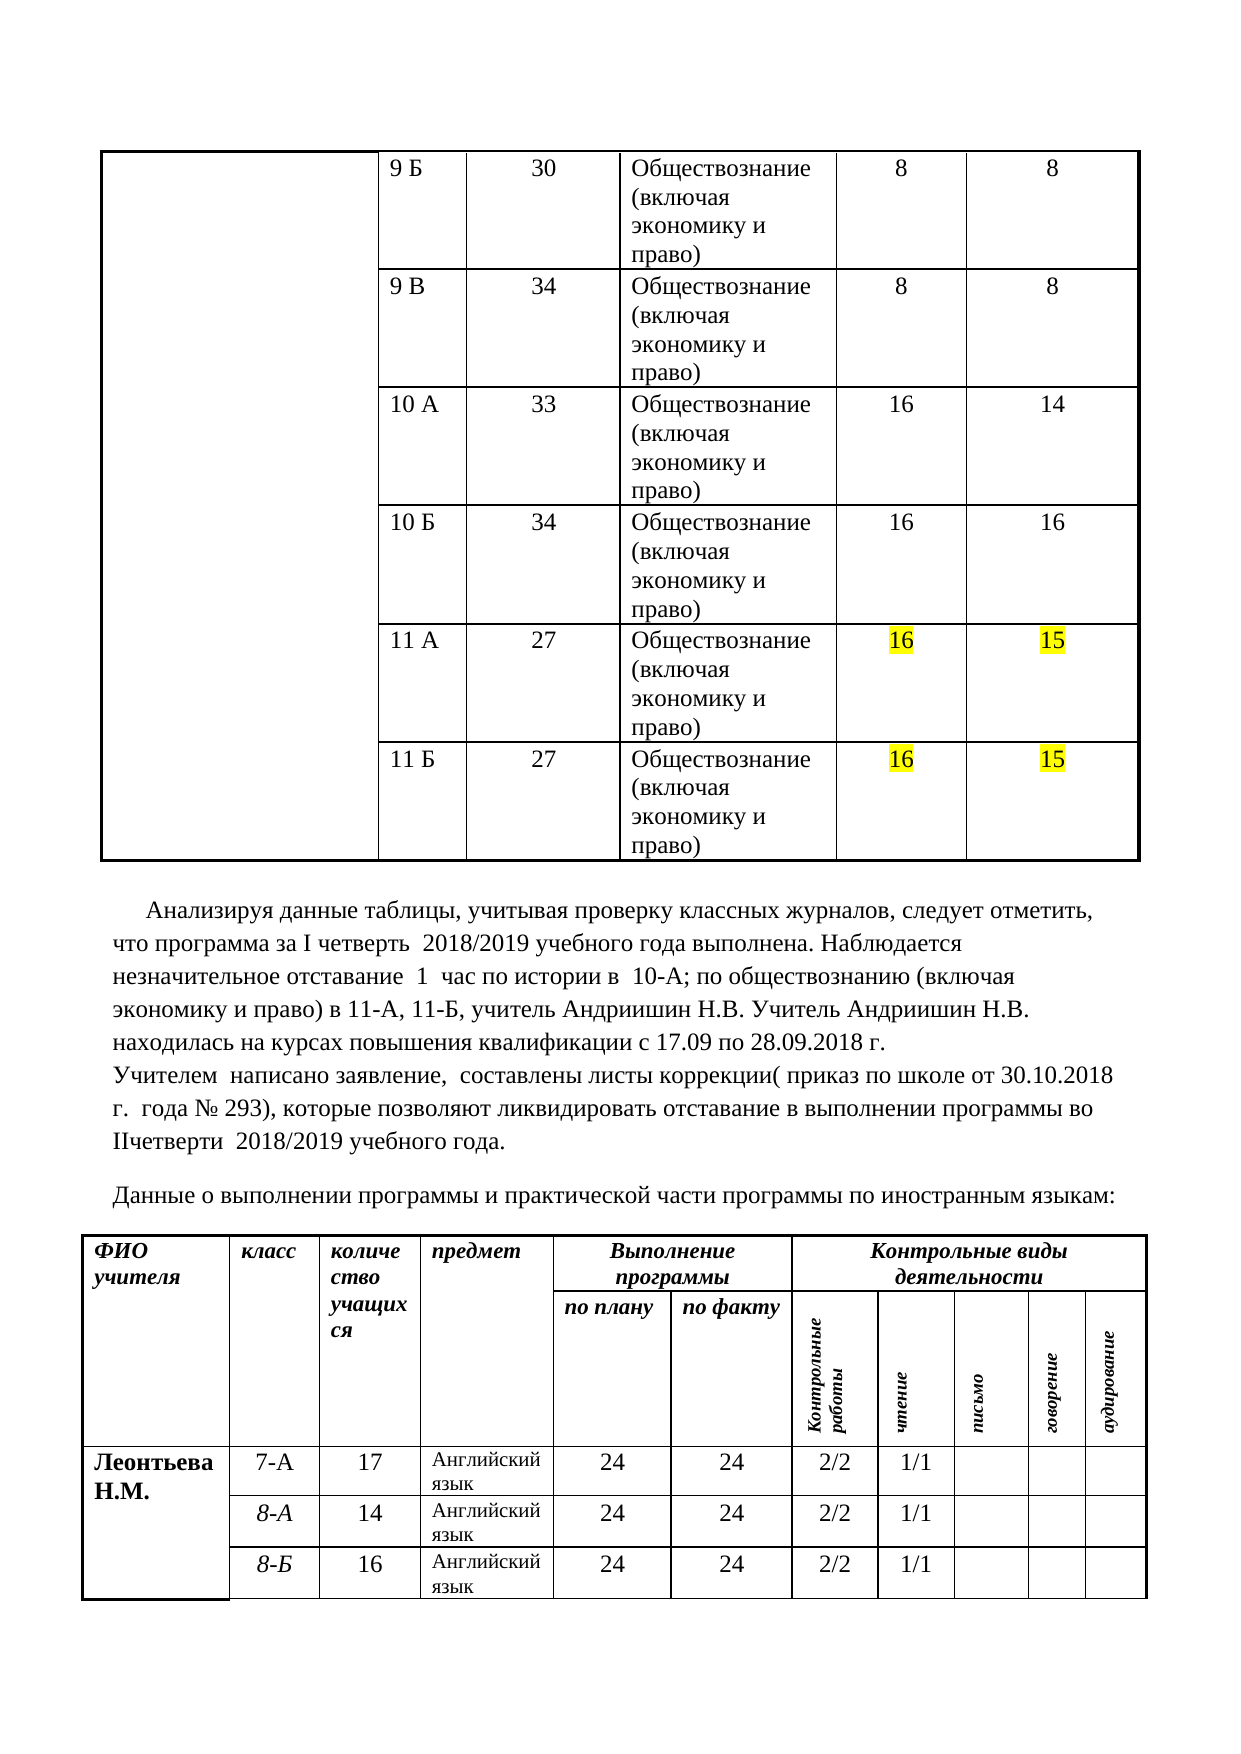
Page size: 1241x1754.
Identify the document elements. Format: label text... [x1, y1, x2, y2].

table_cell 24 [672, 1496, 791, 1546]
table_cell 16 [837, 506, 966, 622]
table_cell Леонтьева Н.М. [84, 1447, 229, 1598]
table_cell [1029, 1447, 1085, 1495]
text Учителем написано заявление, составлены листы коррекции( приказ по школе от 30.10.2018 г. года № 293), которые позволяют ликвидировать отставание в выполнении программы во IIчетверти 2018/2019 учебного года. [112, 1060, 1128, 1155]
table_cell 8 [966, 152, 1137, 268]
table_cell Английский язык [421, 1447, 553, 1495]
table_cell [1086, 1496, 1145, 1546]
table_cell Английский язык [421, 1496, 553, 1546]
table_header ФИО учителя [84, 1237, 229, 1446]
table_cell [1086, 1548, 1145, 1598]
table_cell 27 [467, 625, 619, 741]
table_cell 1/1 [879, 1548, 954, 1598]
table_cell 2/2 [793, 1548, 877, 1598]
table_cell 8-Б [230, 1548, 319, 1598]
table_cell Контрольные работы [793, 1292, 877, 1446]
table_cell Обществознание (включая экономику и право) [621, 625, 836, 741]
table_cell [621, 388, 836, 504]
table_cell 9 Б [379, 152, 467, 268]
table_cell [1086, 1447, 1145, 1495]
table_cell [620, 152, 836, 268]
table_cell 8-А [230, 1496, 319, 1546]
table_cell 2/2 [793, 1496, 877, 1546]
table_header количество учащихся [320, 1237, 420, 1446]
table_cell [1029, 1496, 1085, 1546]
table_cell 9 В [379, 270, 466, 386]
table_cell письмо [955, 1292, 1028, 1446]
table_cell 16 [837, 743, 966, 859]
table_cell 11 А [379, 625, 466, 741]
table_cell Обществознание (включая экономику и право) [621, 743, 836, 859]
table_cell 16 [967, 506, 1137, 622]
table_cell 17 [320, 1447, 420, 1495]
table_cell [955, 1496, 1028, 1546]
table_cell 10 А [379, 388, 466, 504]
table_cell 14 [320, 1496, 420, 1546]
table_header предмет [421, 1237, 553, 1446]
table_cell 33 [467, 388, 619, 504]
table_cell 24 [554, 1447, 670, 1495]
table_cell 34 [467, 506, 619, 622]
table_cell 14 [967, 388, 1137, 504]
table_cell [955, 1548, 1028, 1598]
table_cell чтение [879, 1292, 954, 1446]
table_cell 11 Б [379, 743, 466, 859]
table_cell 16 [837, 625, 966, 741]
table_cell по факту [672, 1292, 791, 1446]
table_cell 34 [467, 270, 619, 386]
table_cell 15 [967, 743, 1137, 859]
table_cell 16 [837, 388, 966, 504]
table_cell аудирование [1086, 1292, 1145, 1446]
table_cell 16 [320, 1548, 420, 1598]
table_cell 30 [467, 152, 620, 268]
table_header Выполнение программы [554, 1237, 791, 1289]
table_cell 15 [967, 625, 1137, 741]
table_cell 1/1 [879, 1496, 954, 1546]
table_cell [621, 506, 836, 622]
table_cell говорение [1029, 1292, 1085, 1446]
table_cell 10 Б [379, 506, 466, 622]
table_header класс [230, 1237, 319, 1446]
table_cell 24 [554, 1548, 670, 1598]
table_cell 7-А [230, 1447, 319, 1495]
table_cell 24 [554, 1496, 670, 1546]
table_cell 1/1 [879, 1447, 954, 1495]
table_cell 24 [672, 1447, 791, 1495]
table_cell 8 [837, 270, 966, 386]
table_cell 8 [836, 152, 966, 268]
table_cell Английский язык [421, 1548, 553, 1598]
table_cell 27 [467, 743, 619, 859]
table_cell 8 [967, 270, 1137, 386]
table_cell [621, 270, 836, 386]
table_cell по плану [554, 1292, 670, 1446]
text Анализируя данные таблицы, учитывая проверку классных журналов, следует отметить, что программа за I четверть 2018/2019 учебного года выполнена. Наблюдается незначительное отставание 1 час по истории в 10-А; по обществознанию (включая экономику и право) в 11-А, 11-Б, учитель Андриишин Н.В. Учитель Андриишин Н.В. находилась на курсах повышения квалификации с 17.09 по 28.09.2018 г. [112, 895, 1128, 1056]
table_header Контрольные виды деятельности [793, 1237, 1145, 1289]
table_cell 2/2 [793, 1447, 877, 1495]
text Данные о выполнении программы и практической части программы по иностранным языкам: [112, 1180, 1128, 1209]
table_cell [955, 1447, 1028, 1495]
table_cell 24 [672, 1548, 791, 1598]
table_cell [1029, 1548, 1085, 1598]
